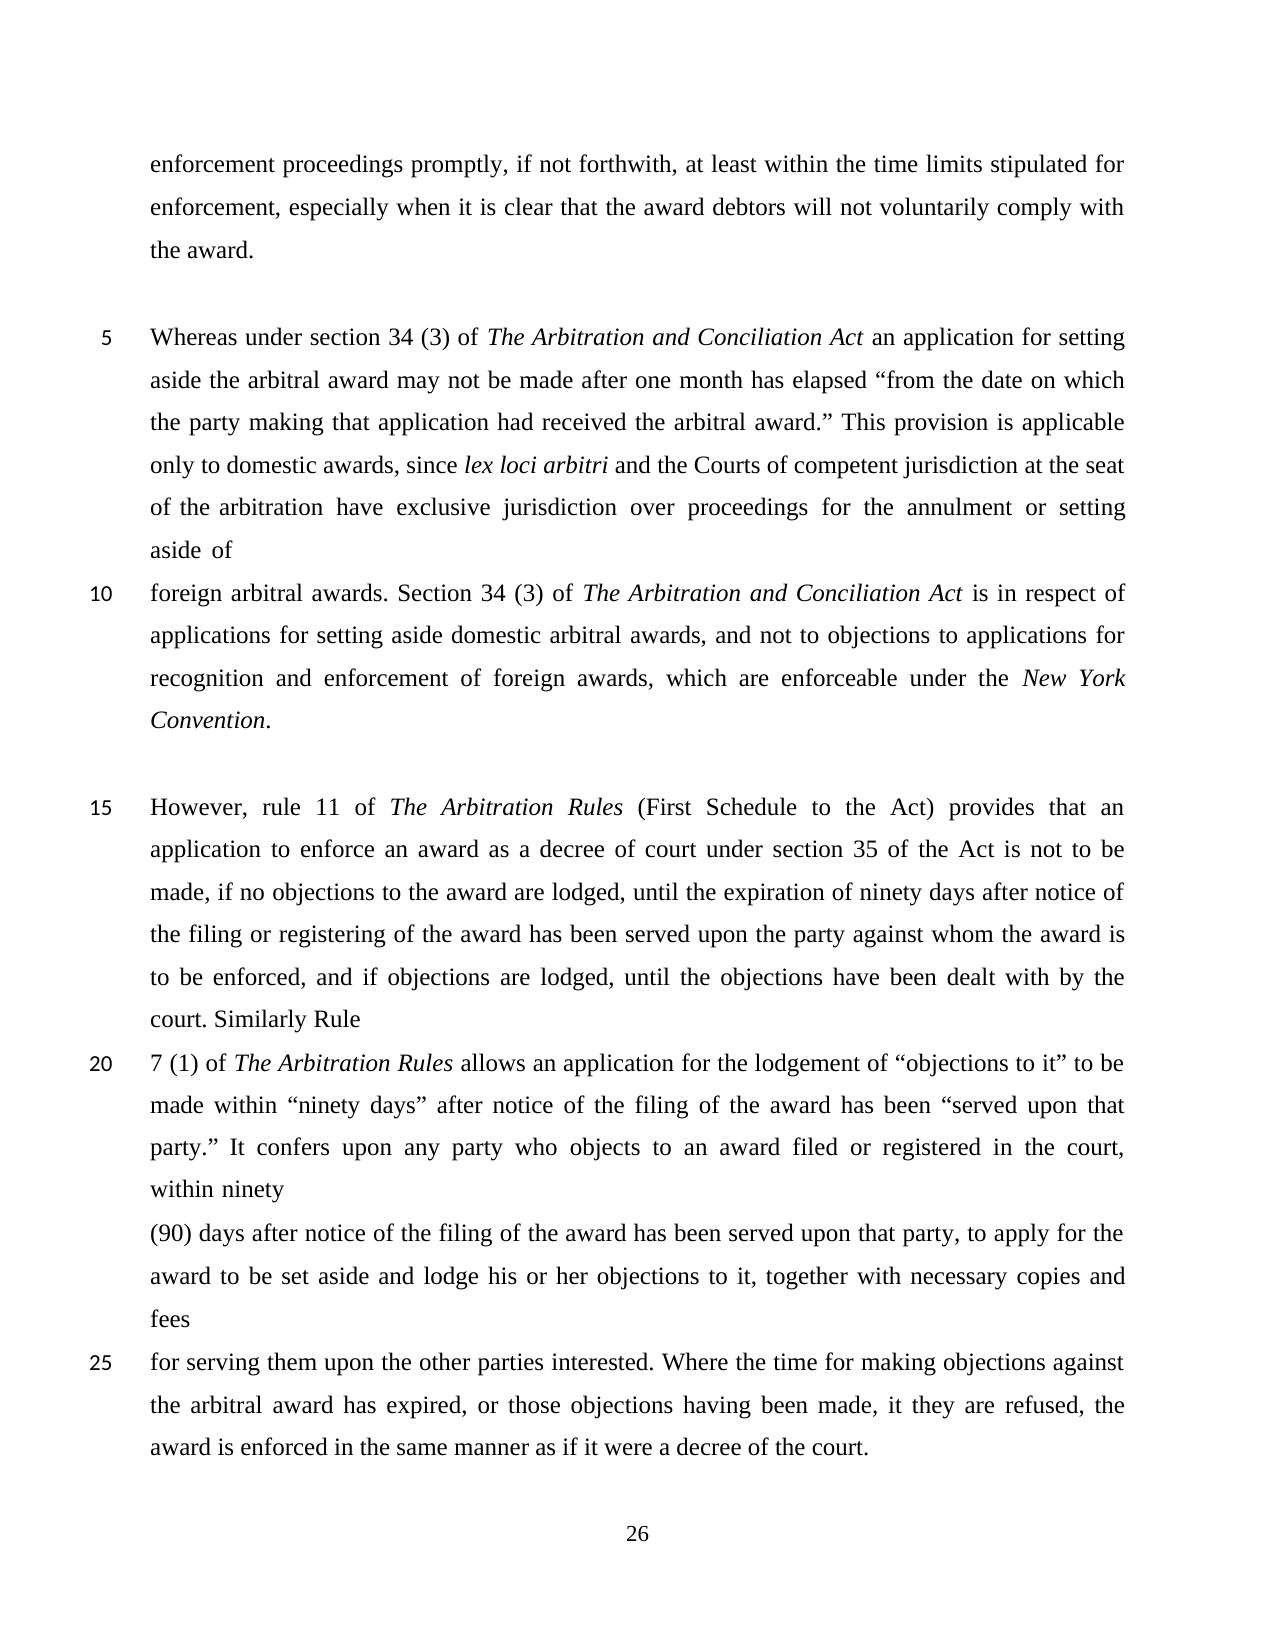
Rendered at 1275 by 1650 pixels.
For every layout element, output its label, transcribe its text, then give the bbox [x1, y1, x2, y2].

text (90) days after notice of the filing of the award has been served upon that party, to apply for the award to be set aside and lodge his or her objections to it, together with necessary copies and fees [150, 1218, 1125, 1333]
text 15 However, rule 11 of The Arbitration Rules (First Schedule to the Act) provides that an application to enforce an award as a decree of court under section 35 of the Act is not to be made, if no objections to the award are lodged, until the expiration of ninety days after notice of the filing or registering of the award has been served upon the party against whom the award is to be enforced, and if objections are lodged, until the objections have been dealt with by the court. Similarly Rule [89, 792, 1125, 1033]
text 20 7 (1) of The Arbitration Rules allows an application for the lodgement of “objections to it” to be made within “ninety days” after notice of the filing of the award has been “served upon that party.” It confers upon any party who objects to an award filed or registered in the court, within ninety [89, 1048, 1126, 1203]
text 5 Whereas under section 34 (3) of The Arbitration and Conciliation Act an application for setting aside the arbitral award may not be made after one month has elapsed “from the date on which the party making that application had received the arbitral award.” This provision is applicable only to domestic awards, since lex loci arbitri and the Courts of competent jurisdiction at the seat of the arbitration have exclusive jurisdiction over proceedings for the annulment or setting aside of [101, 322, 1126, 563]
text 25 for serving them upon the other parties interested. Where the time for making objections against the arbitral award has expired, or those objections having been made, it they are refused, the award is enforced in the same manner as if it were a decree of the court. [89, 1347, 1125, 1461]
text enforcement proceedings promptly, if not forthwith, at least within the time limits stipulated for enforcement, especially when it is clear that the award debtors will not voluntarily comply with the award. [150, 149, 1125, 264]
text 10 foreign arbitral awards. Section 34 (3) of The Arbitration and Conciliation Act is in respect of applications for setting aside domestic arbitral awards, and not to objections to applications for recognition and enforcement of foreign awards, which are enforceable under the New York Convention. [89, 578, 1126, 734]
